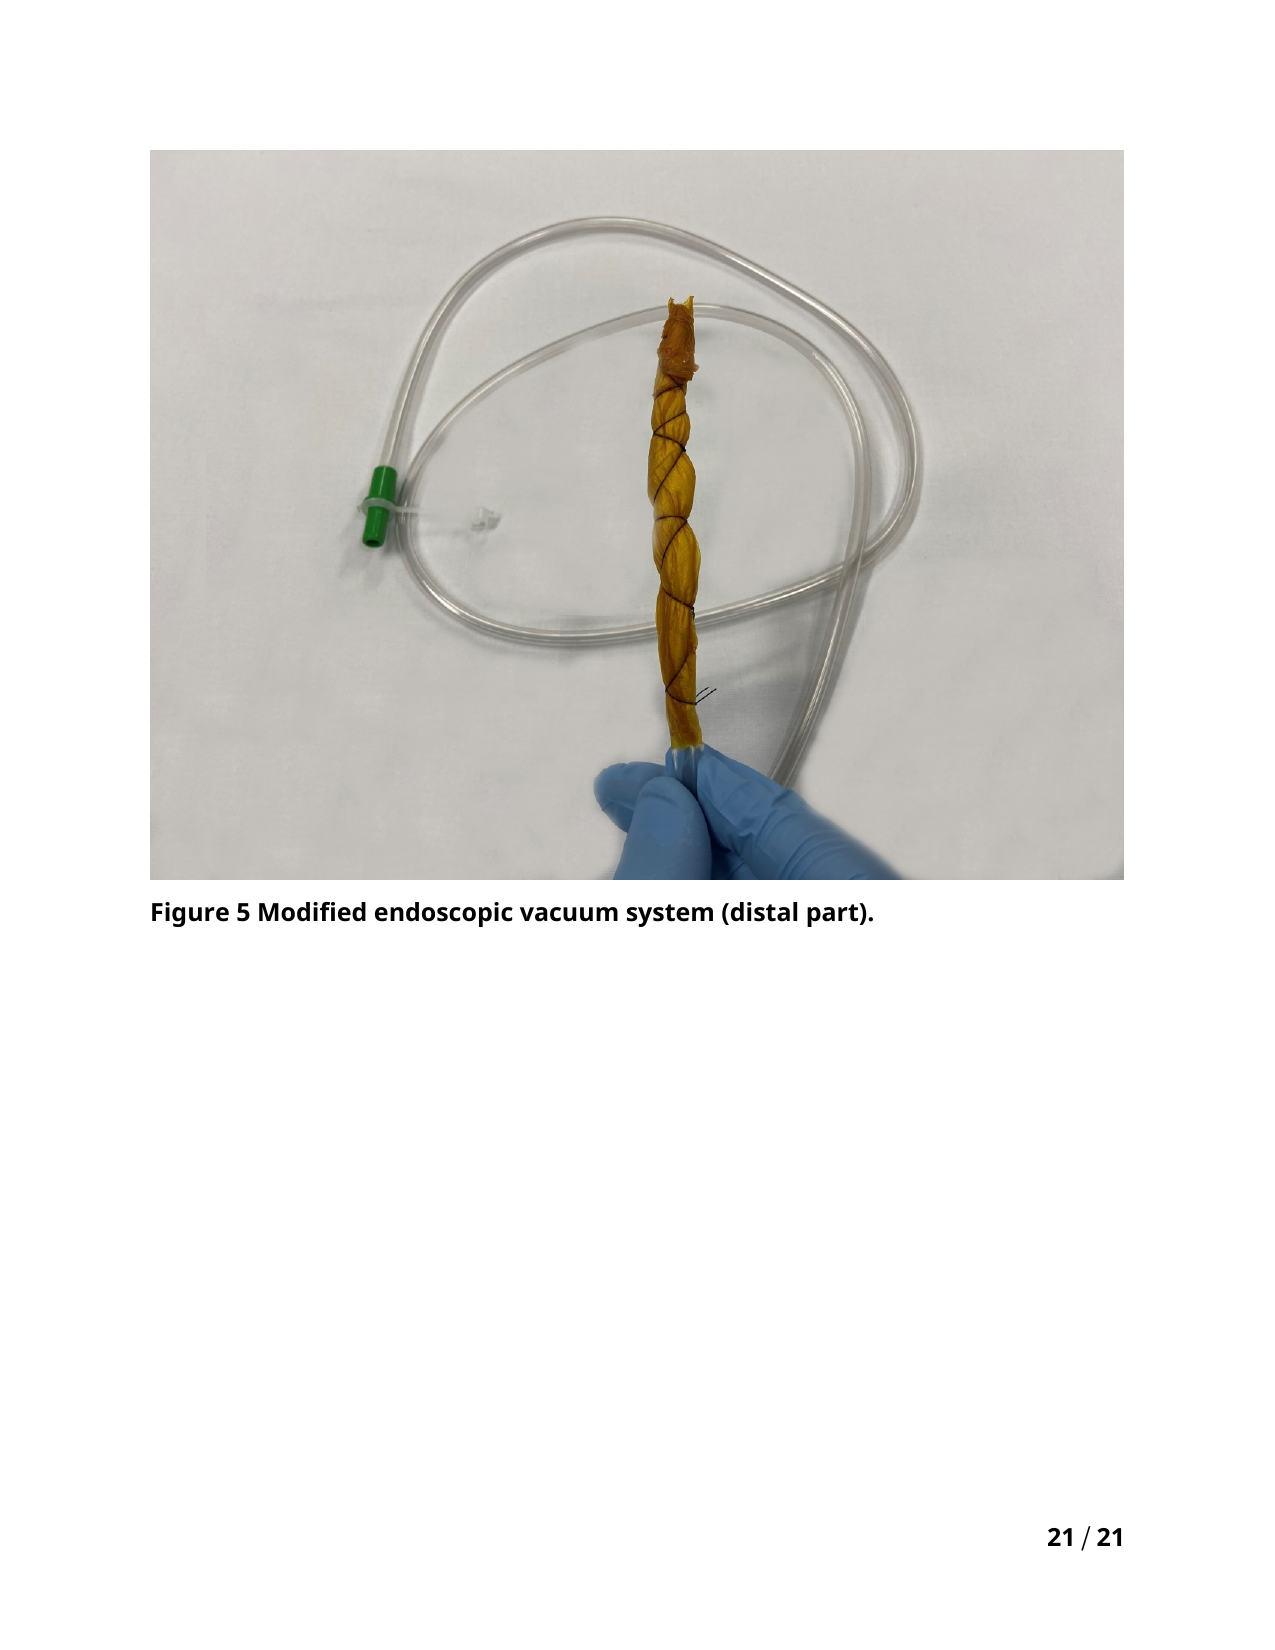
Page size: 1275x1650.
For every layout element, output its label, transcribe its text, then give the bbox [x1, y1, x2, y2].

text Figure 5 Modified endoscopic vacuum system (distal part). [150, 894, 1125, 928]
picture [150, 150, 1124, 880]
